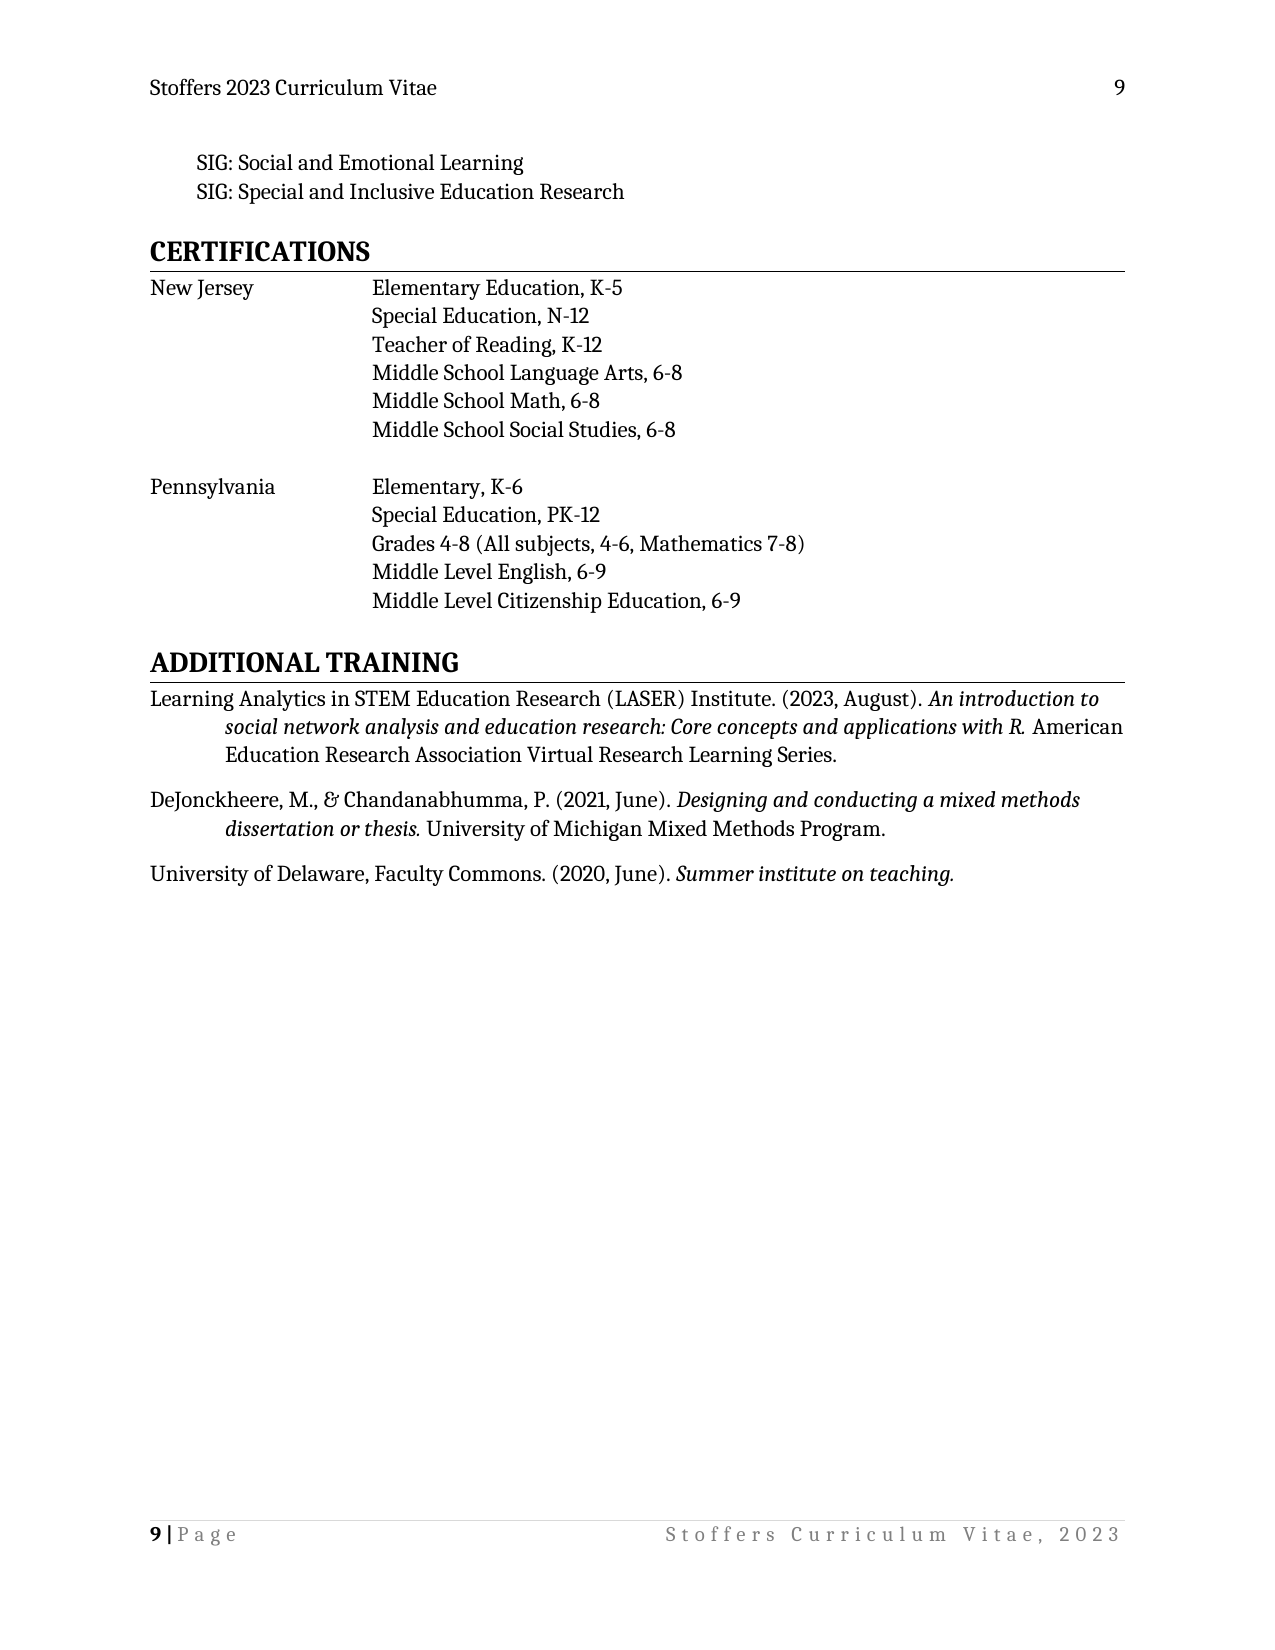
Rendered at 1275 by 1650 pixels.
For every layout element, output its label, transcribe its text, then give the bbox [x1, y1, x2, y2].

text Special Education, N-12 [150, 303, 1125, 329]
text Middle Level Citizenship Education, 6-9 [150, 587, 1125, 614]
text Middle School Language Arts, 6-8 [150, 360, 1125, 386]
text Teacher of Reading, K-12 [150, 331, 1125, 358]
text Pennsylvania Elementary, K-6 [150, 474, 1125, 500]
text SIG: Social and Emotional Learning [150, 150, 1125, 176]
text New Jersey Elementary Education, K-5 [150, 274, 1125, 301]
text Grades 4-8 (All subjects, 4-6, Mathematics 7-8) [150, 531, 1125, 557]
text Middle School Social Studies, 6-8 [150, 417, 1125, 443]
text Middle Level English, 6-9 [150, 559, 1125, 585]
text Learning Analytics in STEM Education Research (LASER) Institute. (2023, August). An introduction to social network analysis and education research: Core concepts and applications with R. American Education Research Association Virtual Research Learning Series. [150, 685, 1125, 768]
text SIG: Special and Inclusive Education Research [150, 178, 1125, 205]
text ADDITIONAL TRAINING [150, 646, 1125, 682]
text University of Delaware, Faculty Commons. (2020, June). Summer institute on teaching. [150, 861, 1125, 887]
text Middle School Math, 6-8 [150, 388, 1125, 415]
text Special Education, PK-12 [150, 502, 1125, 528]
text CERTIFICATIONS [150, 235, 1125, 271]
text DeJonckheere, M., & Chandanabhumma, P. (2021, June). Designing and conducting a mixed methods dissertation or thesis. University of Michigan Mixed Methods Program. [150, 787, 1125, 842]
